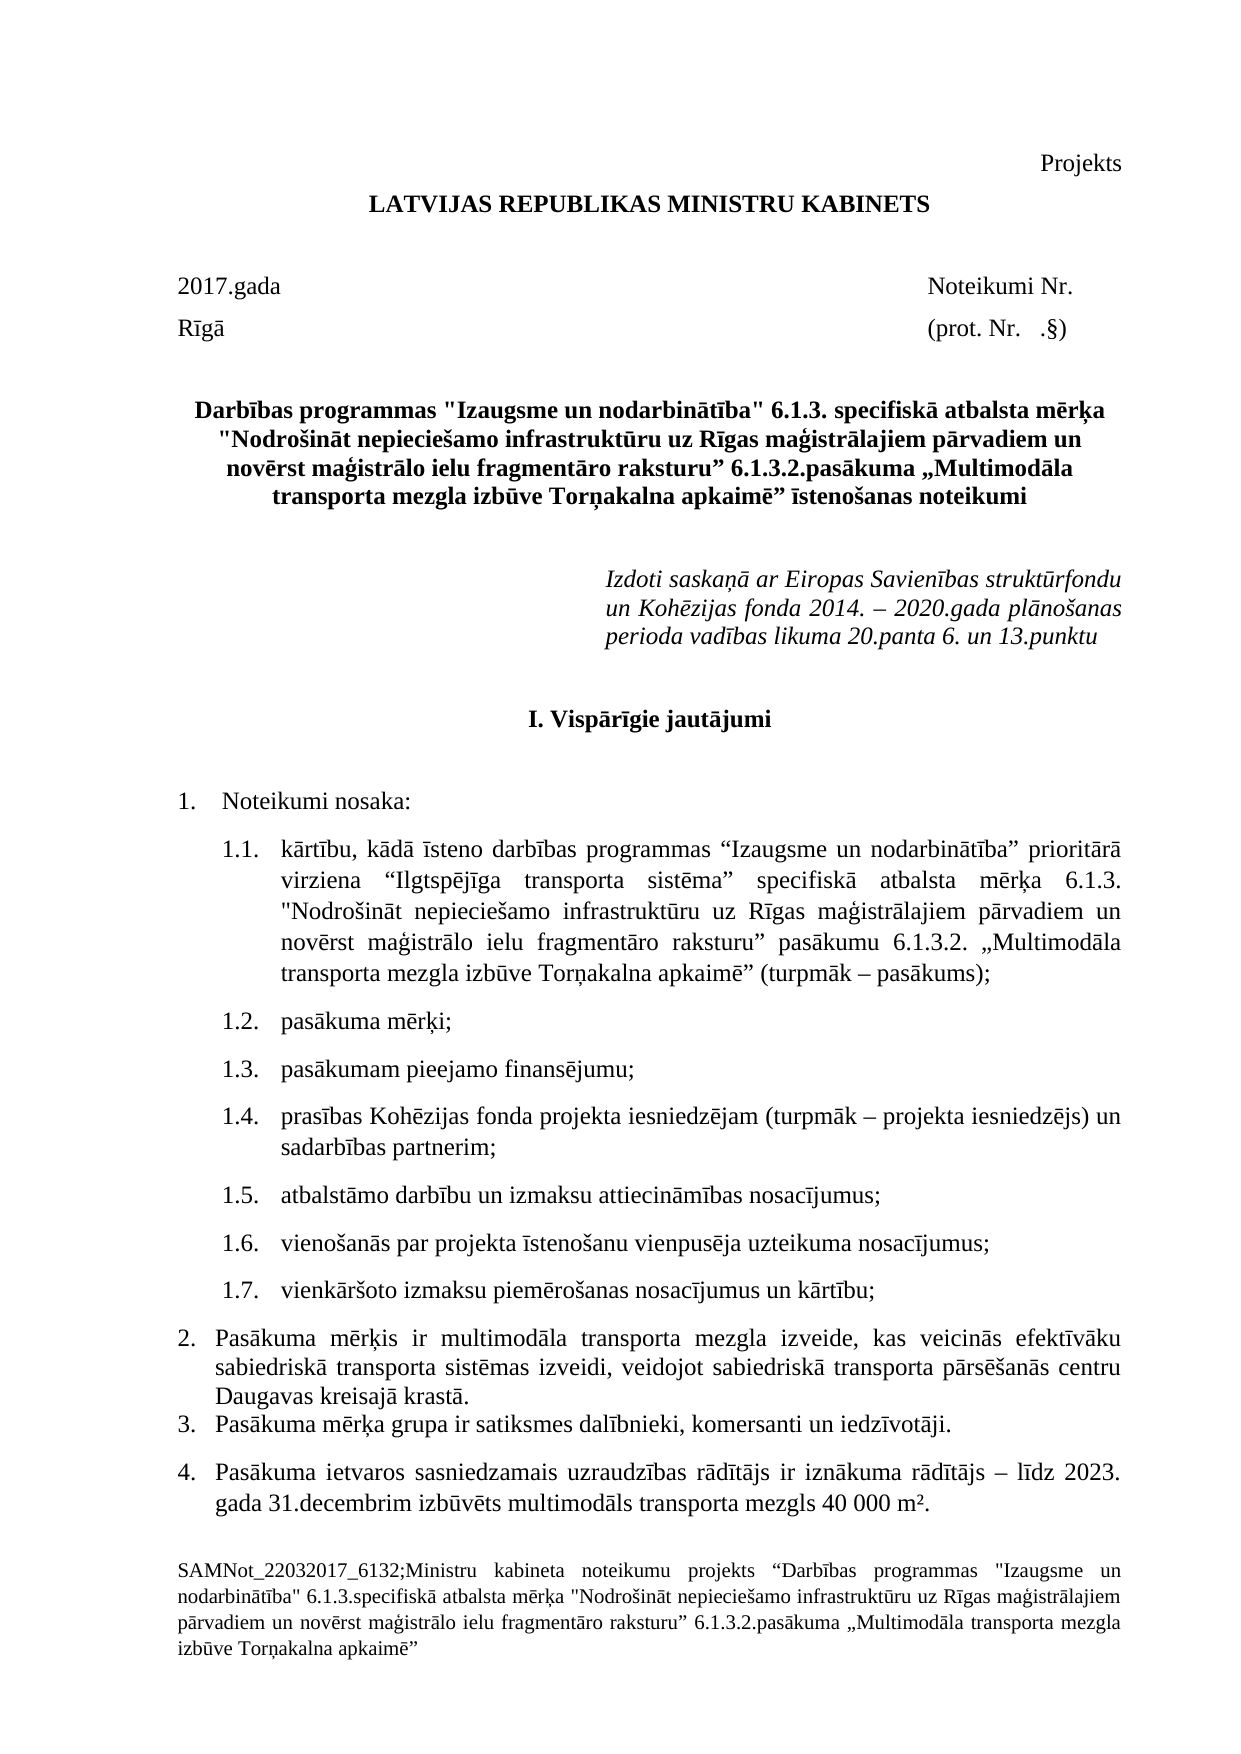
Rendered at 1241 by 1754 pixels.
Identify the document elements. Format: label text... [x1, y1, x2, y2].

list vienkāršoto izmaksu piemērošanas nosacījumus un kārtību; [222, 1276, 1122, 1304]
text LATVIJAS REPUBLIKAS MINISTRU KABINETS [177, 189, 1122, 218]
list pasākuma mērķi; [222, 1006, 1122, 1035]
list kārtību, kādā īsteno darbības programmas “Izaugsme un nodarbinātība” prioritārā virziena “Ilgtspējīga transporta sistēma” specifiskā atbalsta mērķa 6.1.3. "Nodrošināt nepieciešamo infrastruktūru uz Rīgas maģistrālajiem pārvadiem un novērst maģistrālo ielu fragmentāro raksturu” pasākumu 6.1.3.2. „Multimodāla transporta mezgla izbūve Torņakalna apkaimē” (turpmāk – pasākums); [222, 834, 1122, 987]
text 2017.gada Noteikumi Nr. [177, 271, 1122, 300]
text Rīgā (prot. Nr. .§) [177, 313, 1122, 341]
text I. Vispārīgie jautājumi [177, 704, 1122, 733]
list Pasākuma ietvaros sasniedzamais uzraudzības rādītājs ir iznākuma rādītājs – līdz 2023. gada 31.decembrim izbūvēts multimodāls transporta mezgls 40 000 m². [177, 1457, 1122, 1517]
list Pasākuma mērķa grupa ir satiksmes dalībnieki, komersanti un iedzīvotāji. [177, 1409, 1122, 1438]
list Pasākuma mērķis ir multimodāla transporta mezgla izveide, kas veicinās efektīvāku sabiedriskā transporta sistēmas izveidi, veidojot sabiedriskā transporta pārsēšanās centru Daugavas kreisajā krastā. [177, 1323, 1122, 1409]
list vienošanās par projekta īstenošanu vienpusēja uzteikuma nosacījumus; [222, 1228, 1122, 1257]
list pasākumam pieejamo finansējumu; [222, 1054, 1122, 1082]
text Izdoti saskaņā ar Eiropas Savienības struktūrfondu un Kohēzijas fonda 2014. – 2020.gada plānošanas perioda vadības likuma 20.panta 6. un 13.punktu [605, 564, 1122, 650]
list prasības Kohēzijas fonda projekta iesniedzējam (turpmāk – projekta iesniedzējs) un sadarbības partnerim; [222, 1101, 1122, 1161]
list atbalstāmo darbību un izmaksu attiecināmības nosacījumus; [222, 1180, 1122, 1209]
text Projekts [177, 148, 1122, 176]
list Noteikumi nosaka: [177, 786, 1122, 815]
text Darbības programmas "Izaugsme un nodarbinātība" 6.1.3. specifiskā atbalsta mērķa "Nodrošināt nepieciešamo infrastruktūru uz Rīgas maģistrālajiem pārvadiem un novērst maģistrālo ielu fragmentāro raksturu” 6.1.3.2.pasākuma „Multimodāla transporta mezgla izbūve Torņakalna apkaimē” īstenošanas noteikumi [177, 395, 1122, 510]
